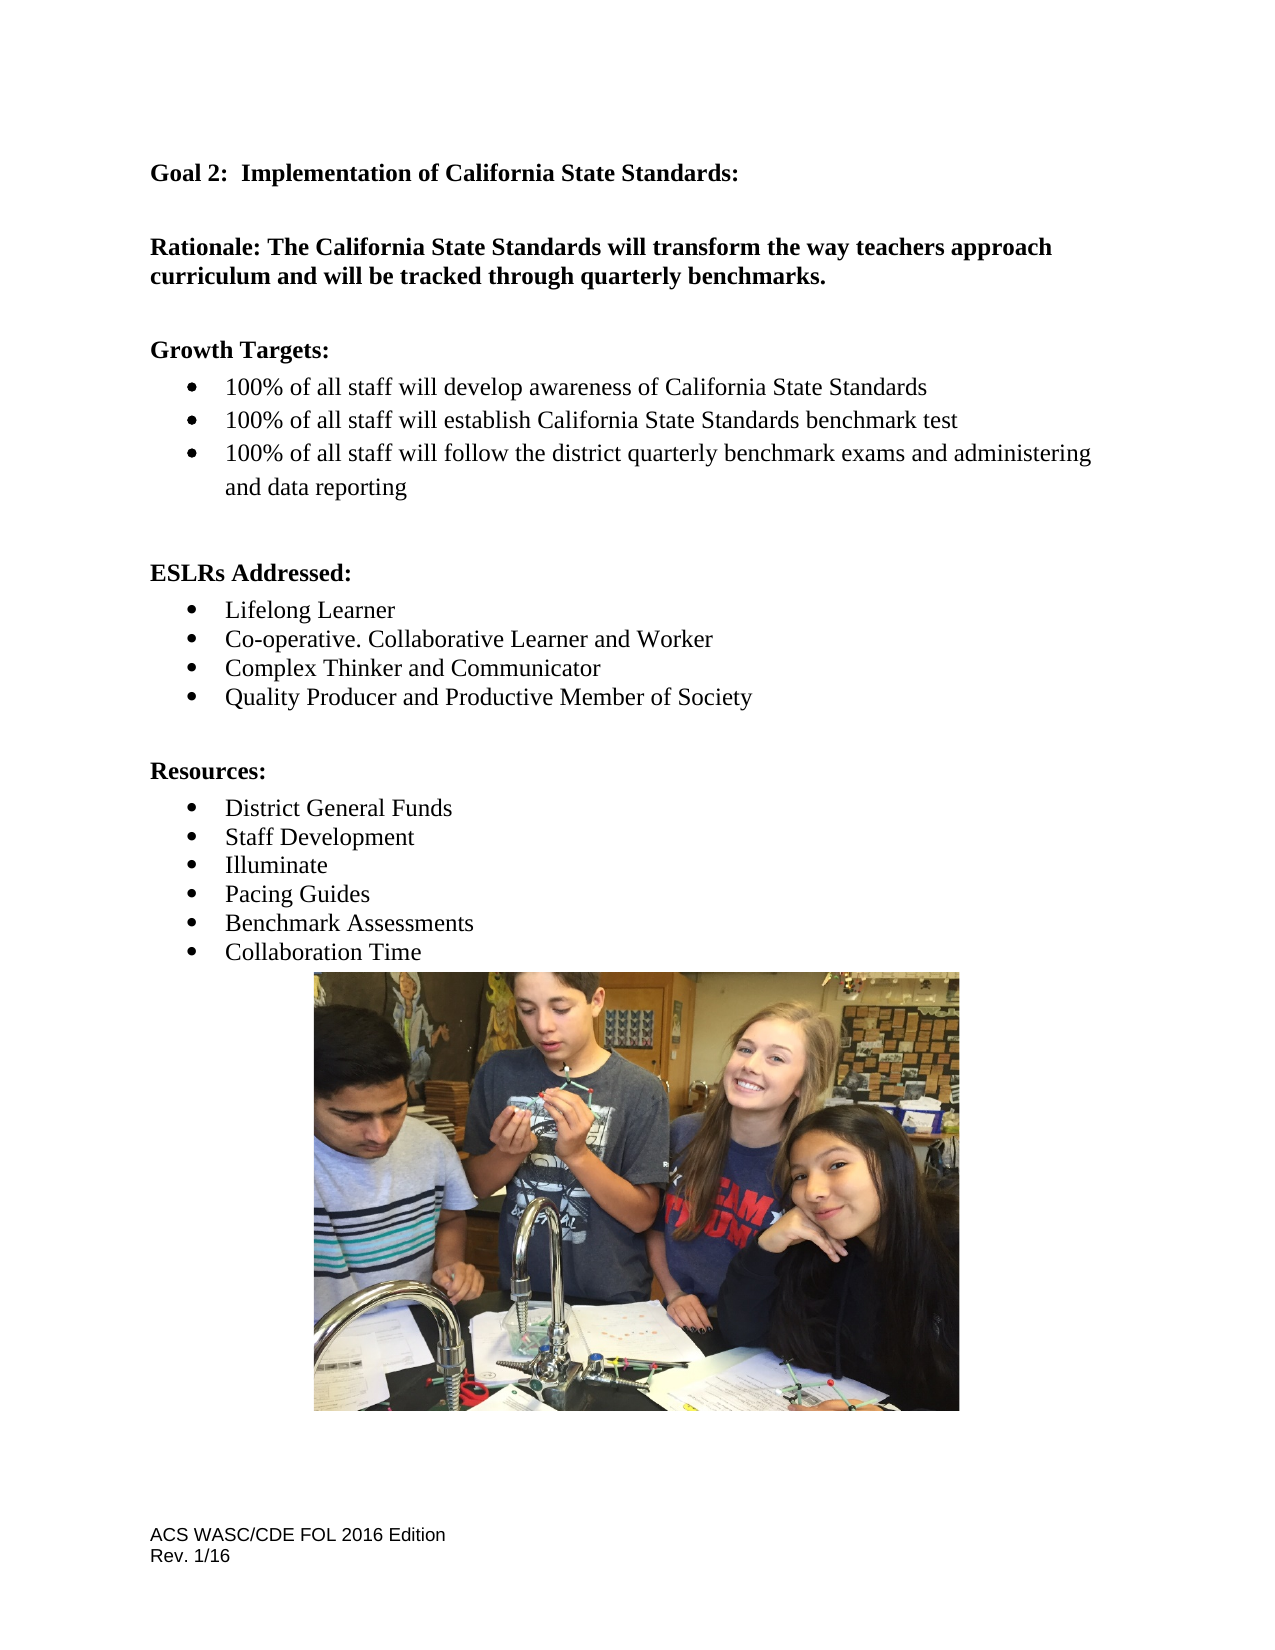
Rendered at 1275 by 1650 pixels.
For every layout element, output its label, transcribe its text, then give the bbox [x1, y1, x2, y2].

list Pacing Guides [187, 879, 1125, 908]
list Lifelong Learner [187, 596, 1125, 624]
list 100% of all staff will follow the district quarterly benchmark exams and administering and data reporting [187, 438, 1125, 500]
list 100% of all staff will develop awareness of California State Standards [187, 372, 1125, 401]
list District General Funds [187, 793, 1125, 822]
list Quality Producer and Productive Member of Society [187, 682, 1125, 711]
list Collaboration Time [187, 937, 1125, 966]
text Goal 2: Implementation of California State Standards: [150, 158, 1125, 187]
picture [312, 972, 959, 1410]
list Benchmark Assessments [187, 908, 1125, 937]
text Rationale: The California State Standards will transform the way teachers approach curriculum and will be tracked through quarterly benchmarks. [150, 232, 1125, 290]
text Growth Targets: [150, 335, 1125, 364]
list Co-operative. Collaborative Learner and Worker [187, 624, 1125, 653]
list Illuminate [187, 851, 1125, 879]
list Staff Development [187, 822, 1125, 851]
list Complex Thinker and Communicator [187, 653, 1125, 682]
list 100% of all staff will establish California State Standards benchmark test [187, 406, 1125, 434]
text Resources: [150, 756, 1125, 785]
text ESLRs Addressed: [150, 558, 1125, 587]
